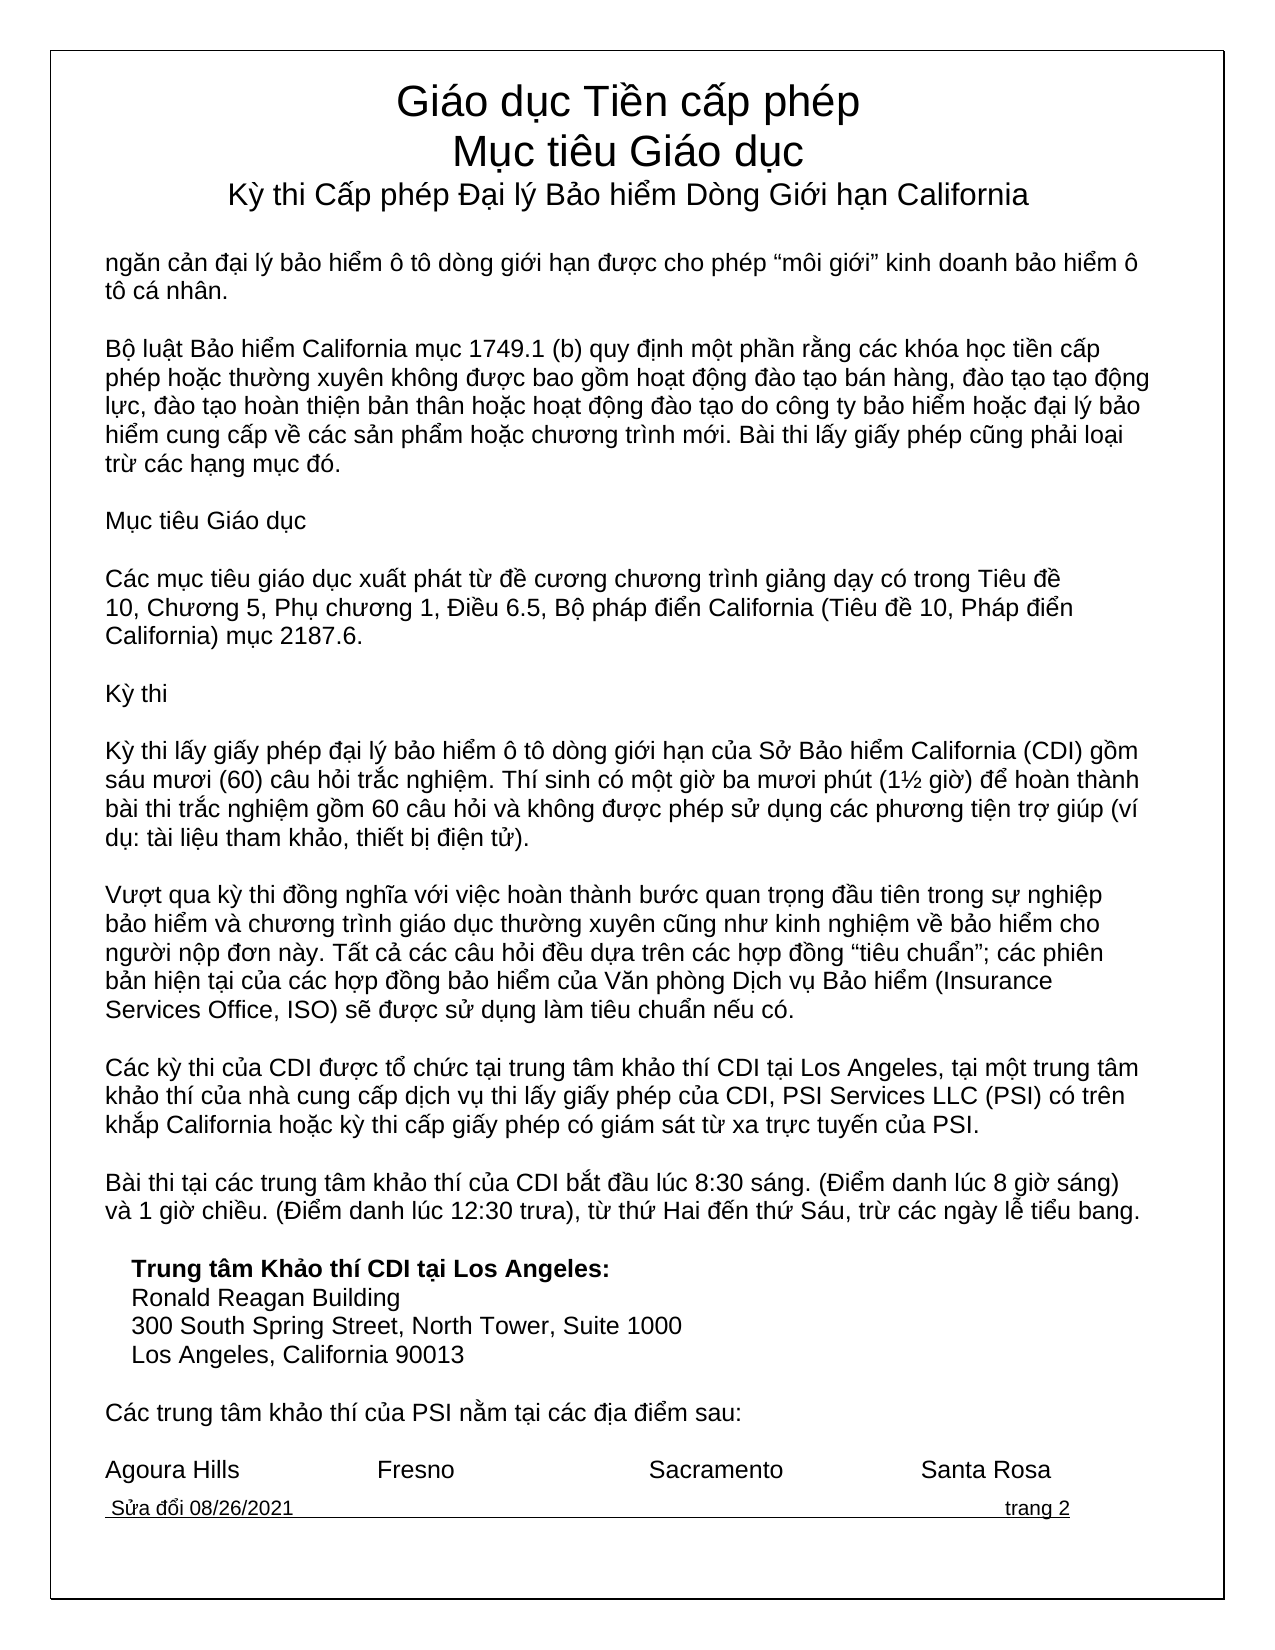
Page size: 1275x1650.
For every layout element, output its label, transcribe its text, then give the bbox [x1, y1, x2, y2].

text Các kỳ thi của CDI được tổ chức tại trung tâm khảo thí CDI tại Los Angeles, tại một trung tâm khảo thí của nhà cung cấp dịch vụ thi lấy giấy phép của CDI, PSI Services LLC (PSI) có trên khắp California hoặc kỳ thi cấp giấy phép có giám sát từ xa trực tuyến của PSI. [105, 1052, 1152, 1139]
table_header Agoura Hills [94, 1455, 366, 1484]
table_header Fresno [366, 1455, 637, 1484]
text Kỳ thi [105, 679, 1152, 707]
text Bài thi tại các trung tâm khảo thí của CDI bắt đầu lúc 8:30 sáng. (Điểm danh lúc 8 giờ sáng) và 1 giờ chiều. (Điểm danh lúc 12:30 trưa), từ thứ Hai đến thứ Sáu, trừ các ngày lễ tiểu bang. [105, 1167, 1152, 1225]
table_header Trung tâm Khảo thí CDI tại Los Angeles: Ronald Reagan Building 300 South Spring Street, North Tower, Suite 1000 Los Angeles, California 90013 [94, 1254, 769, 1397]
text Mục tiêu Giáo dục [105, 506, 1152, 535]
text Các trung tâm khảo thí của PSI nằm tại các địa điểm sau: [105, 1397, 1152, 1426]
table_header Sacramento [638, 1455, 909, 1484]
table_header Santa Rosa [909, 1455, 1181, 1484]
text Vượt qua kỳ thi đồng nghĩa với việc hoàn thành bước quan trọng đầu tiên trong sự nghiệp bảo hiểm và chương trình giáo dục thường xuyên cũng như kinh nghiệm về bảo hiểm cho người nộp đơn này. Tất cả các câu hỏi đều dựa trên các hợp đồng “tiêu chuẩn”; các phiên bản hiện tại của các hợp đồng bảo hiểm của Văn phòng Dịch vụ Bảo hiểm (Insurance Services Office, ISO) sẽ được sử dụng làm tiêu chuẩn nếu có. [105, 880, 1152, 1024]
text Kỳ thi lấy giấy phép đại lý bảo hiểm ô tô dòng giới hạn của Sở Bảo hiểm California (CDI) gồm sáu mươi (60) câu hỏi trắc nghiệm. Thí sinh có một giờ ba mươi phút (1½ giờ) để hoàn thành bài thi trắc nghiệm gồm 60 câu hỏi và không được phép sử dụng các phương tiện trợ giúp (ví dụ: tài liệu tham khảo, thiết bị điện tử). [105, 736, 1152, 851]
text Các mục tiêu giáo dục xuất phát từ đề cương chương trình giảng dạy có trong Tiêu đề 10, Chương 5, Phụ chương 1, Điều 6.5, Bộ pháp điển California (Tiêu đề 10, Pháp điển California) mục 2187.6. [105, 564, 1077, 650]
text Bộ luật Bảo hiểm California mục 1749.1 (b) quy định một phần rằng các khóa học tiền cấp phép hoặc thường xuyên không được bao gồm hoạt động đào tạo bán hàng, đào tạo tạo động lực, đào tạo hoàn thiện bản thân hoặc hoạt động đào tạo do công ty bảo hiểm hoặc đại lý bảo hiểm cung cấp về các sản phẩm hoặc chương trình mới. Bài thi lấy giấy phép cũng phải loại trừ các hạng mục đó. [105, 334, 1152, 477]
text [105, 247, 1152, 305]
